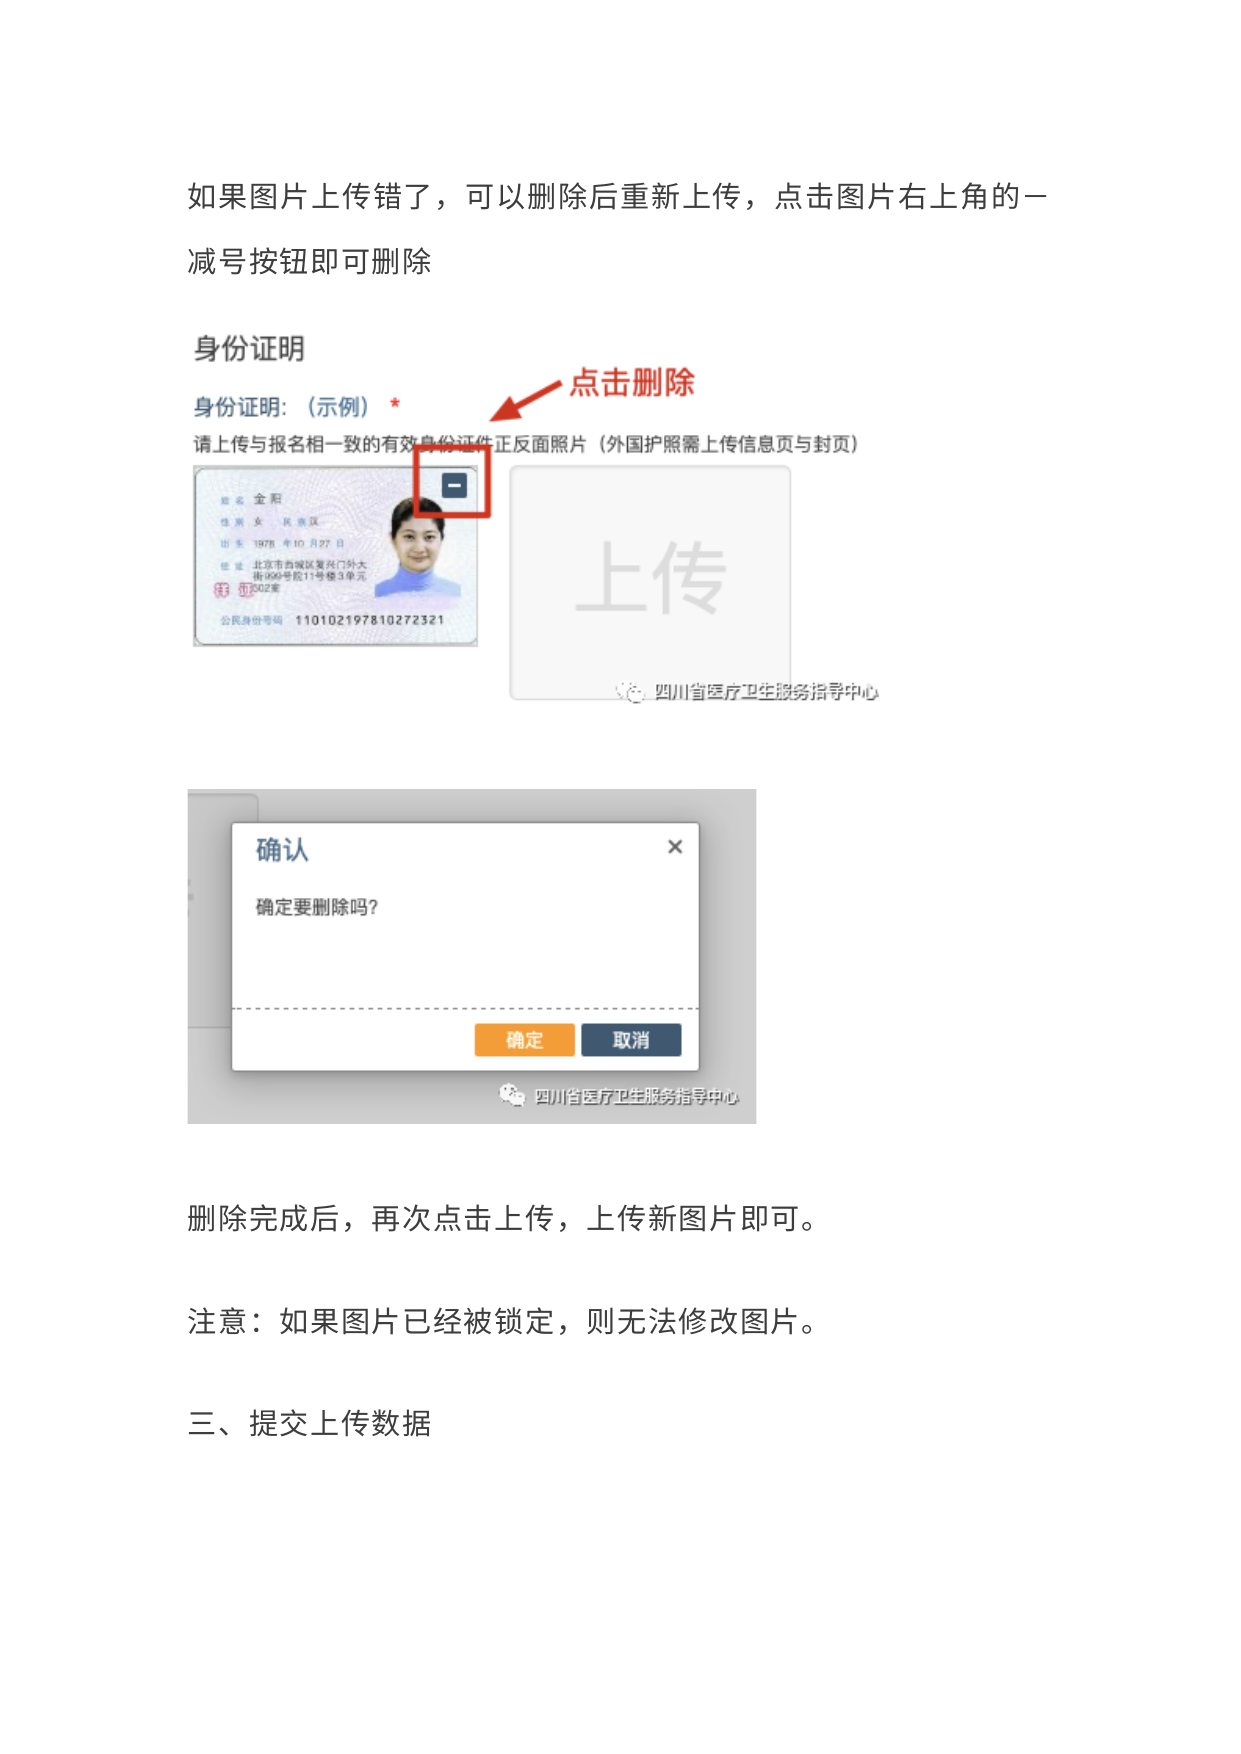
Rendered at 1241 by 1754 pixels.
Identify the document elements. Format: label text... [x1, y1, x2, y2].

picture [187, 789, 757, 1124]
text 删除完成后，再次点击上传，上传新图片即可。 [187, 1184, 1053, 1249]
text 如果图片上传错了，可以删除后重新上传，点击图片右上角的－减号按钮即可删除 [187, 162, 1053, 292]
picture [187, 329, 901, 724]
text 三、提交上传数据 [187, 1389, 1053, 1454]
text 注意：如果图片已经被锁定，则无法修改图片。 [187, 1287, 1053, 1352]
